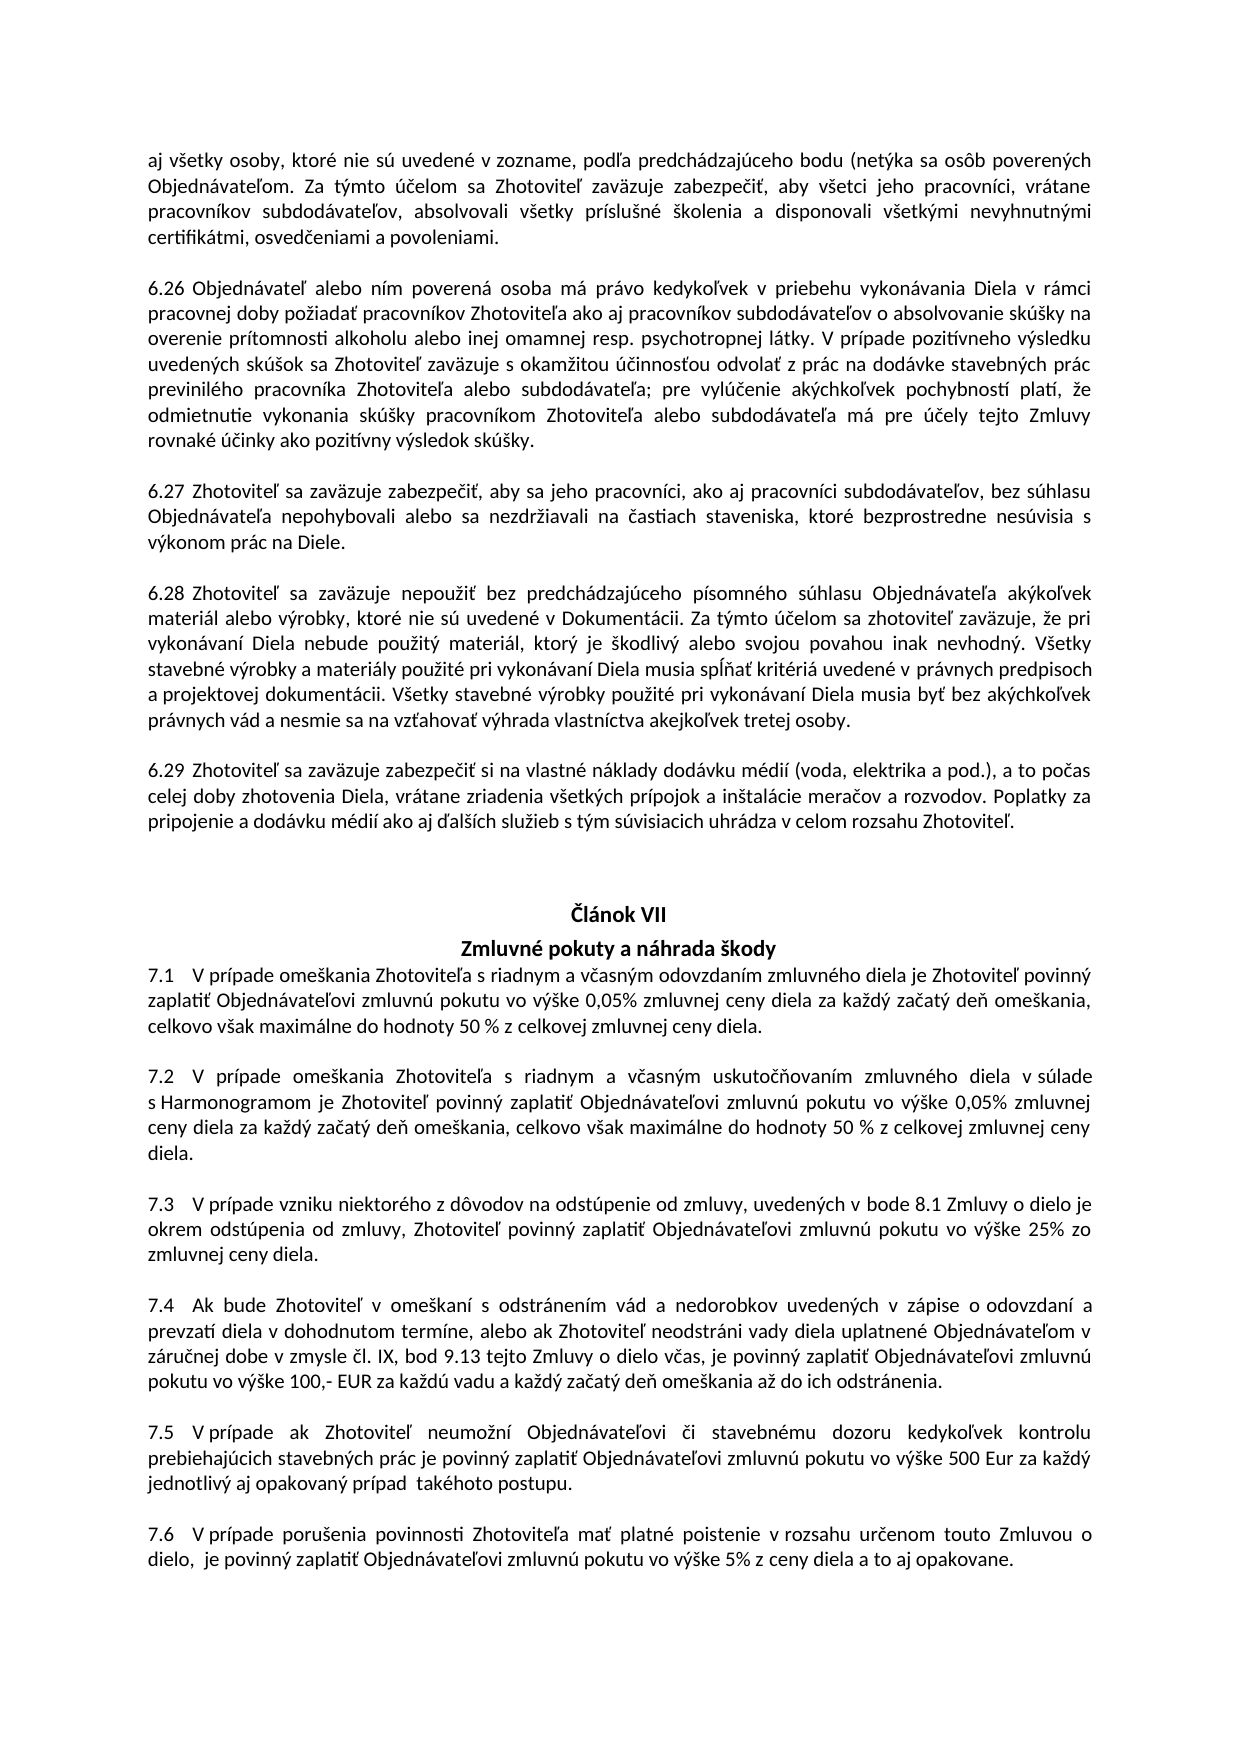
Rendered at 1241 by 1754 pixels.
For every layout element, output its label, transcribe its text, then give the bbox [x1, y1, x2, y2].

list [148, 148, 1093, 249]
list V prípade omeškania Zhotoviteľa s riadnym a včasným uskutočňovaním zmluvného diela v súlade s Harmonogramom je Zhotoviteľ povinný zaplatiť Objednávateľovi zmluvnú pokutu vo výške 0,05% zmluvnej ceny diela za každý začatý deň omeškania, celkovo však maximálne do hodnoty 50 % z celkovej zmluvnej ceny diela. [148, 1064, 1093, 1165]
list Zhotoviteľ sa zaväzuje nepoužiť bez predchádzajúceho písomného súhlasu Objednávateľa akýkoľvek materiál alebo výrobky, ktoré nie sú uvedené v Dokumentácii. Za týmto účelom sa zhotoviteľ zaväzuje, že pri vykonávaní Diela nebude použitý materiál, ktorý je škodlivý alebo svojou povahou inak nevhodný. Všetky stavebné výrobky a materiály použité pri vykonávaní Diela musia spĺňať kritériá uvedené v právnych predpisoch a projektovej dokumentácii. Všetky stavebné výrobky použité pri vykonávaní Diela musia byť bez akýchkoľvek právnych vád a nesmie sa na vzťahovať výhrada vlastníctva akejkoľvek tretej osoby. [148, 580, 1093, 732]
text Zmluvné pokuty a náhrada škody [443, 934, 794, 962]
list Zhotoviteľ sa zaväzuje zabezpečiť, aby sa jeho pracovníci, ako aj pracovníci subdodávateľov, bez súhlasu Objednávateľa nepohybovali alebo sa nezdržiavali na častiach staveniska, ktoré bezprostredne nesúvisia s výkonom prác na Diele. [148, 478, 1093, 554]
list V prípade porušenia povinnosti Zhotoviteľa mať platné poistenie v rozsahu určenom touto Zmluvou o dielo, je povinný zaplatiť Objednávateľovi zmluvnú pokutu vo výške 5% z ceny diela a to aj opakovane. [148, 1521, 1093, 1572]
list Objednávateľ alebo ním poverená osoba má právo kedykoľvek v priebehu vykonávania Diela v rámci pracovnej doby požiadať pracovníkov Zhotoviteľa ako aj pracovníkov subdodávateľov o absolvovanie skúšky na overenie prítomnosti alkoholu alebo inej omamnej resp. psychotropnej látky. V prípade pozitívneho výsledku uvedených skúšok sa Zhotoviteľ zaväzuje s okamžitou účinnosťou odvolať z prác na dodávke stavebných prác previnilého pracovníka Zhotoviteľa alebo subdodávateľa; pre vylúčenie akýchkoľvek pochybností platí, že odmietnutie vykonania skúšky pracovníkom Zhotoviteľa alebo subdodávateľa má pre účely tejto Zmluvy rovnaké účinky ako pozitívny výsledok skúšky. [148, 275, 1093, 453]
list V prípade omeškania Zhotoviteľa s riadnym a včasným odovzdaním zmluvného diela je Zhotoviteľ povinný zaplatiť Objednávateľovi zmluvnú pokutu vo výške 0,05% zmluvnej ceny diela za každý začatý deň omeškania, celkovo však maximálne do hodnoty 50 % z celkovej zmluvnej ceny diela. [148, 962, 1093, 1038]
list Ak bude Zhotoviteľ v omeškaní s odstránením vád a nedorobkov uvedených v zápise o odovzdaní a prevzatí diela v dohodnutom termíne, alebo ak Zhotoviteľ neodstráni vady diela uplatnené Objednávateľom v záručnej dobe v zmysle čl. IX, bod 9.13 tejto Zmluvy o dielo včas, je povinný zaplatiť Objednávateľovi zmluvnú pokutu vo výške 100,- EUR za každú vadu a každý začatý deň omeškania až do ich odstránenia. [148, 1292, 1093, 1394]
text Článok VII [443, 900, 794, 928]
list V prípade ak Zhotoviteľ neumožní Objednávateľovi či stavebnému dozoru kedykoľvek kontrolu prebiehajúcich stavebných prác je povinný zaplatiť Objednávateľovi zmluvnú pokutu vo výške 500 Eur za každý jednotlivý aj opakovaný prípad takéhoto postupu. [148, 1419, 1093, 1496]
list Zhotoviteľ sa zaväzuje zabezpečiť si na vlastné náklady dodávku médií (voda, elektrika a pod.), a to počas celej doby zhotovenia Diela, vrátane zriadenia všetkých prípojok a inštalácie meračov a rozvodov. Poplatky za pripojenie a dodávku médií ako aj ďalších služieb s tým súvisiacich uhrádza v celom rozsahu Zhotoviteľ. [148, 758, 1093, 834]
list V prípade vzniku niektorého z dôvodov na odstúpenie od zmluvy, uvedených v bode 8.1 Zmluvy o dielo je okrem odstúpenia od zmluvy, Zhotoviteľ povinný zaplatiť Objednávateľovi zmluvnú pokutu vo výške 25% zo zmluvnej ceny diela. [148, 1191, 1093, 1267]
